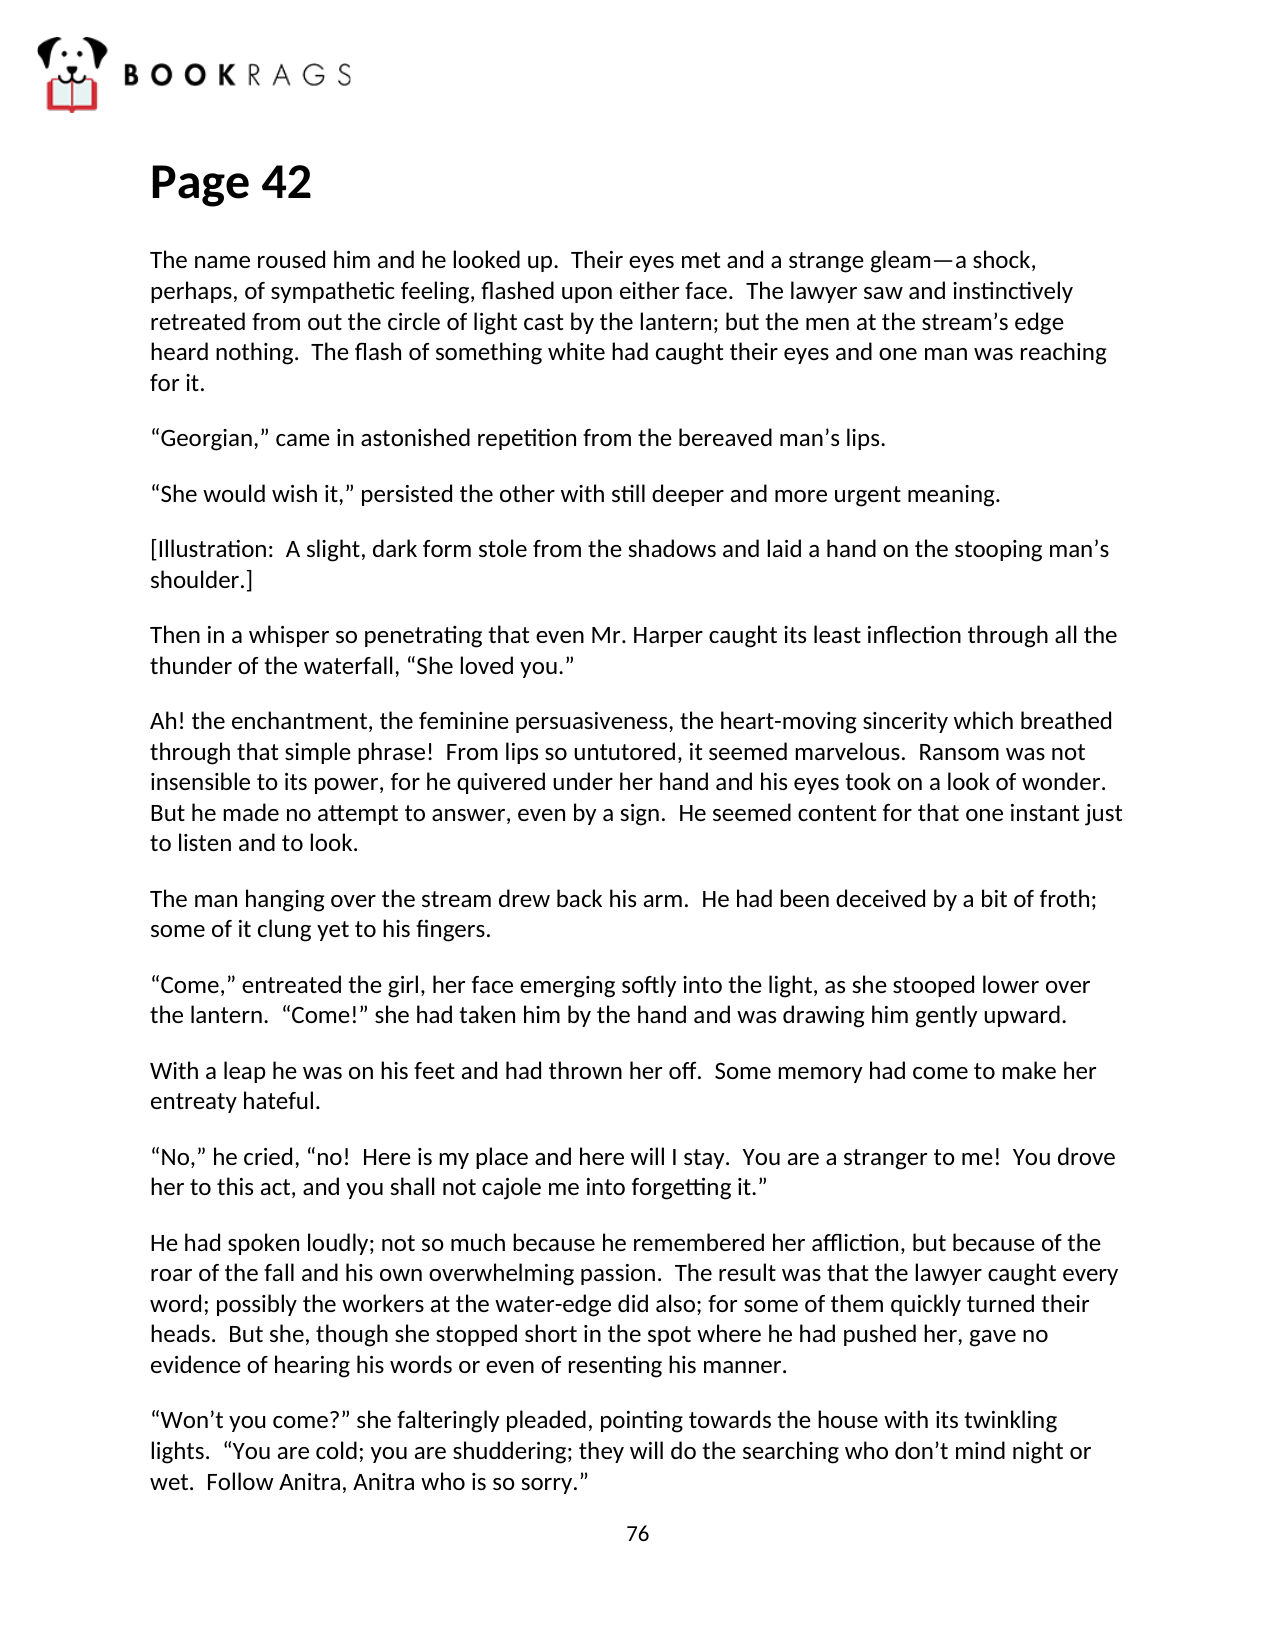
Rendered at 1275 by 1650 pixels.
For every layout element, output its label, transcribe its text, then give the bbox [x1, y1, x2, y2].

text The name roused him and he looked up. Their eyes met and a strange gleam—­a shock, perhaps, of sympathetic feeling, flashed upon either face. The lawyer saw and instinctively retreated from out the circle of light cast by the lantern; but the men at the stream’s edge heard nothing. The flash of something white had caught their eyes and one man was reaching for it. [150, 244, 1125, 397]
text [Illustration: A slight, dark form stole from the shadows and laid a hand on the stooping man’s shoulder.] [150, 533, 1125, 594]
text Then in a whisper so penetrating that even Mr. Harper caught its least inflection through all the thunder of the waterfall, “She loved you.” [150, 619, 1125, 680]
text With a leap he was on his feet and had thrown her off. Some memory had come to make her entreaty hateful. [150, 1055, 1125, 1116]
text He had spoken loudly; not so much because he remembered her affliction, but because of the roar of the fall and his own overwhelming passion. The result was that the lawyer caught every word; possibly the workers at the water-edge did also; for some of them quickly turned their heads. But she, though she stopped short in the spot where he had pushed her, gave no evidence of hearing his words or even of resenting his manner. [150, 1227, 1125, 1380]
text The man hanging over the stream drew back his arm. He had been deceived by a bit of froth; some of it clung yet to his fingers. [150, 883, 1125, 944]
text “She would wish it,” persisted the other with still deeper and more urgent meaning. [150, 478, 1125, 508]
text Page 42 [150, 150, 1125, 211]
picture [37, 37, 351, 113]
text “Georgian,” came in astonished repetition from the bereaved man’s lips. [150, 422, 1125, 453]
text “Come,” entreated the girl, her face emerging softly into the light, as she stooped lower over the lantern. “Come!” she had taken him by the hand and was drawing him gently upward. [150, 969, 1125, 1030]
text “No,” he cried, “no! Here is my place and here will I stay. You are a stranger to me! You drove her to this act, and you shall not cajole me into forgetting it.” [150, 1141, 1125, 1202]
text Ah! the enchantment, the feminine persuasiveness, the heart-moving sincerity which breathed through that simple phrase! From lips so untutored, it seemed marvelous. Ransom was not insensible to its power, for he quivered under her hand and his eyes took on a look of wonder. But he made no attempt to answer, even by a sign. He seemed content for that one instant just to listen and to look. [150, 705, 1125, 858]
text “Won’t you come?” she falteringly pleaded, pointing towards the house with its twinkling lights. “You are cold; you are shuddering; they will do the searching who don’t mind night or wet. Follow Anitra, Anitra who is so sorry.” [150, 1405, 1125, 1496]
